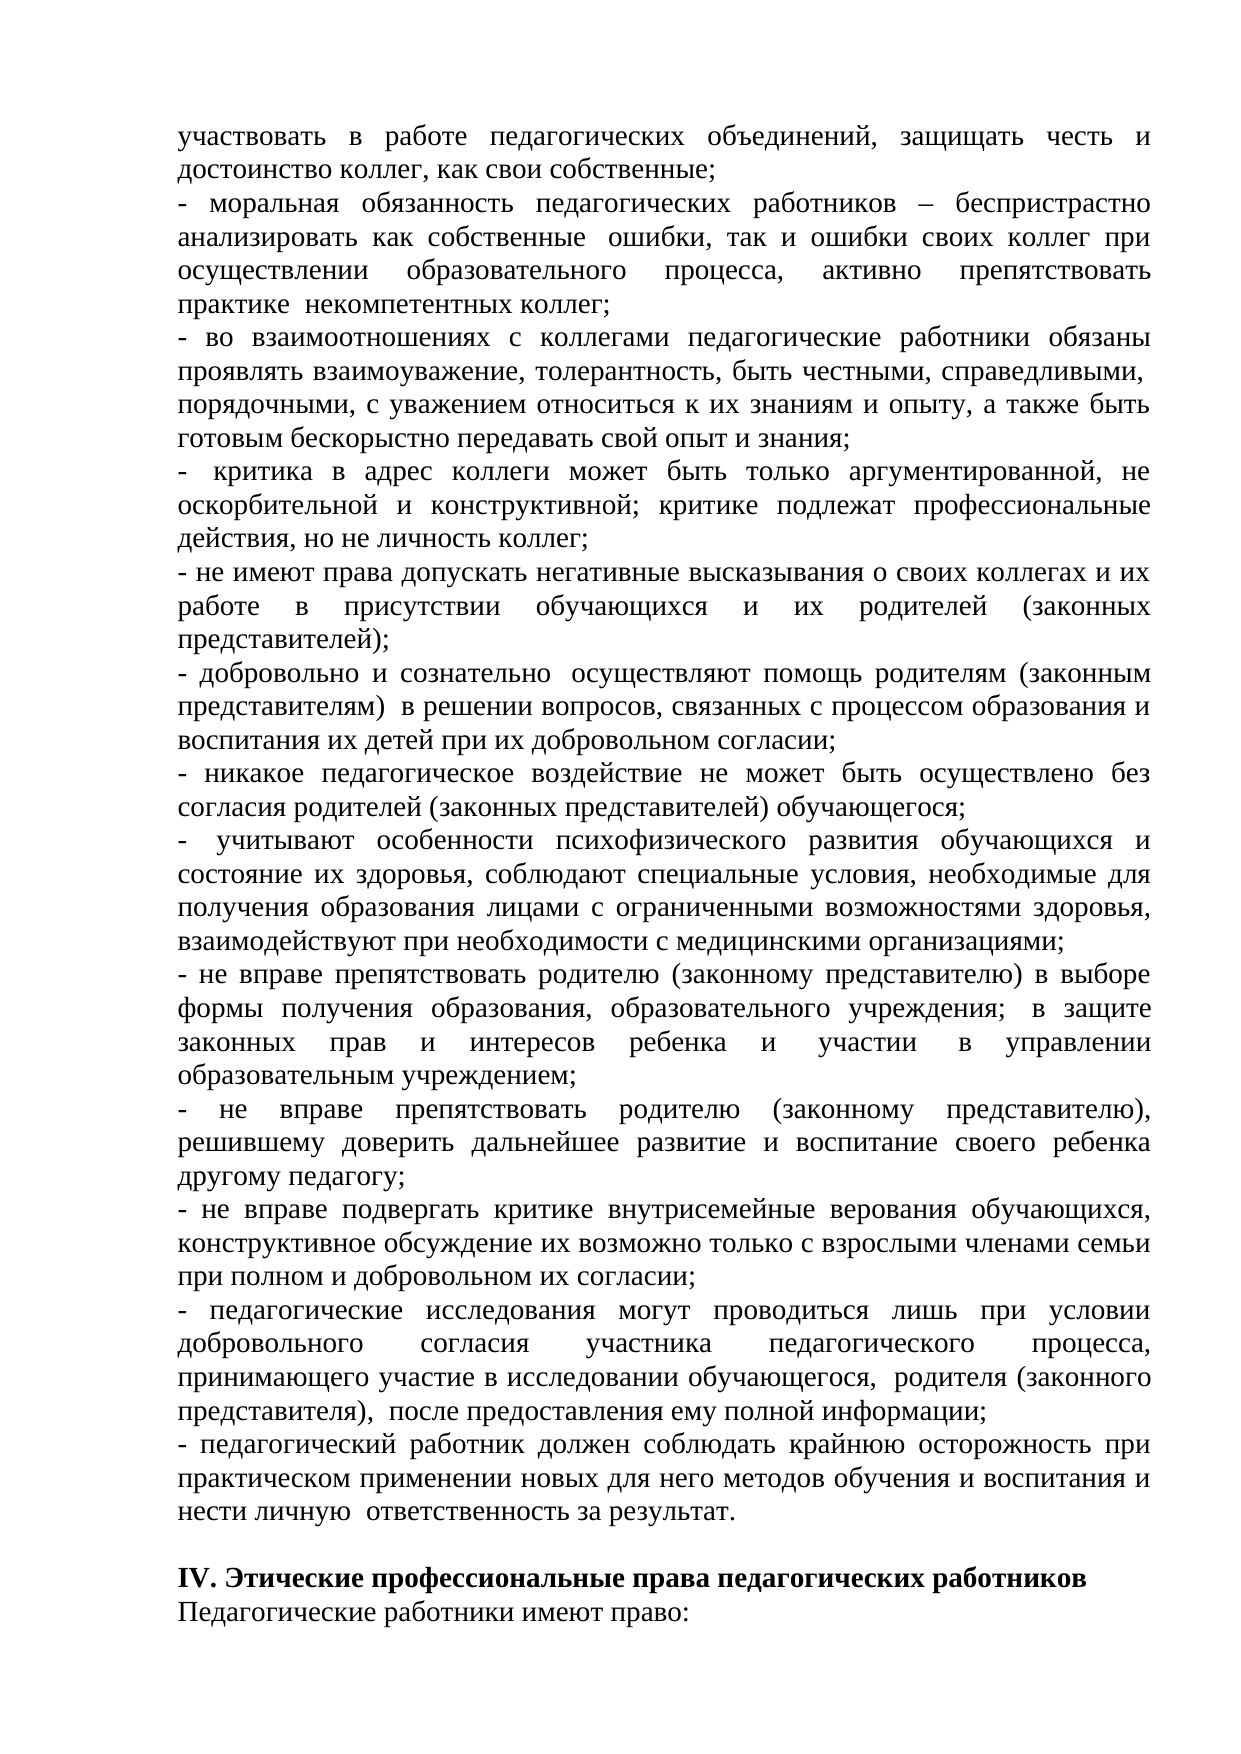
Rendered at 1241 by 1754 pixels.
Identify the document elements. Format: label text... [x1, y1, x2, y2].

text Педагогические работники имеют право: [177, 1594, 1152, 1627]
text - не вправе подвергать критике внутрисемейные верования обучающихся, конструктивное обсуждение их возможно только с взрослыми членами семьи при полном и добровольном их согласии; [177, 1191, 1152, 1292]
text IV. Этические профессиональные права педагогических работников [177, 1560, 1152, 1594]
text - критика в адрес коллеги может быть только аргументированной, не оскорбительной и конструктивной; критике подлежат профессиональные действия, но не личность коллег; [177, 453, 1152, 554]
text - учитывают особенности психофизического развития обучающихся и состояние их здоровья, соблюдают специальные условия, необходимые для получения образования лицами с ограниченными возможностями здоровья, взаимодействуют при необходимости с медицинскими организациями; [177, 822, 1152, 957]
text - добровольно и сознательно осуществляют помощь родителям (законным представителям) в решении вопросов, связанных с процессом образования и воспитания их детей при их добровольном согласии; [177, 655, 1152, 755]
text - во взаимоотношениях с коллегами педагогические работники обязаны проявлять взаимоуважение, толерантность, быть честными, справедливыми, порядочными, с уважением относиться к их знаниям и опыту, а также быть готовым бескорыстно передавать свой опыт и знания; [177, 319, 1152, 453]
text - никакое педагогическое воздействие не может быть осуществлено без согласия родителей (законных представителей) обучающегося; [177, 755, 1152, 822]
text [177, 118, 1152, 185]
text - моральная обязанность педагогических работников – беспристрастно анализировать как собственные ошибки, так и ошибки своих коллег при осуществлении образовательного процесса, активно препятствовать практике некомпетентных коллег; [177, 185, 1152, 319]
text - не имеют права допускать негативные высказывания о своих коллегах и их работе в присутствии обучающихся и их родителей (законных представителей); [177, 554, 1152, 655]
text - не вправе препятствовать родителю (законному представителю) в выборе формы получения образования, образовательного учреждения; в защите законных прав и интересов ребенка и участии в управлении образовательным учреждением; [177, 957, 1152, 1091]
text - не вправе препятствовать родителю (законному представителю), решившему доверить дальнейшее развитие и воспитание своего ребенка другому педагогу; [177, 1091, 1152, 1191]
text - педагогические исследования могут проводиться лишь при условии добровольного согласия участника педагогического процесса, принимающего участие в исследовании обучающегося, родителя (законного представителя), после предоставления ему полной информации; [177, 1292, 1152, 1426]
text - педагогический работник должен соблюдать крайнюю осторожность при практическом применении новых для него методов обучения и воспитания и нести личную ответственность за результат. [177, 1426, 1152, 1527]
